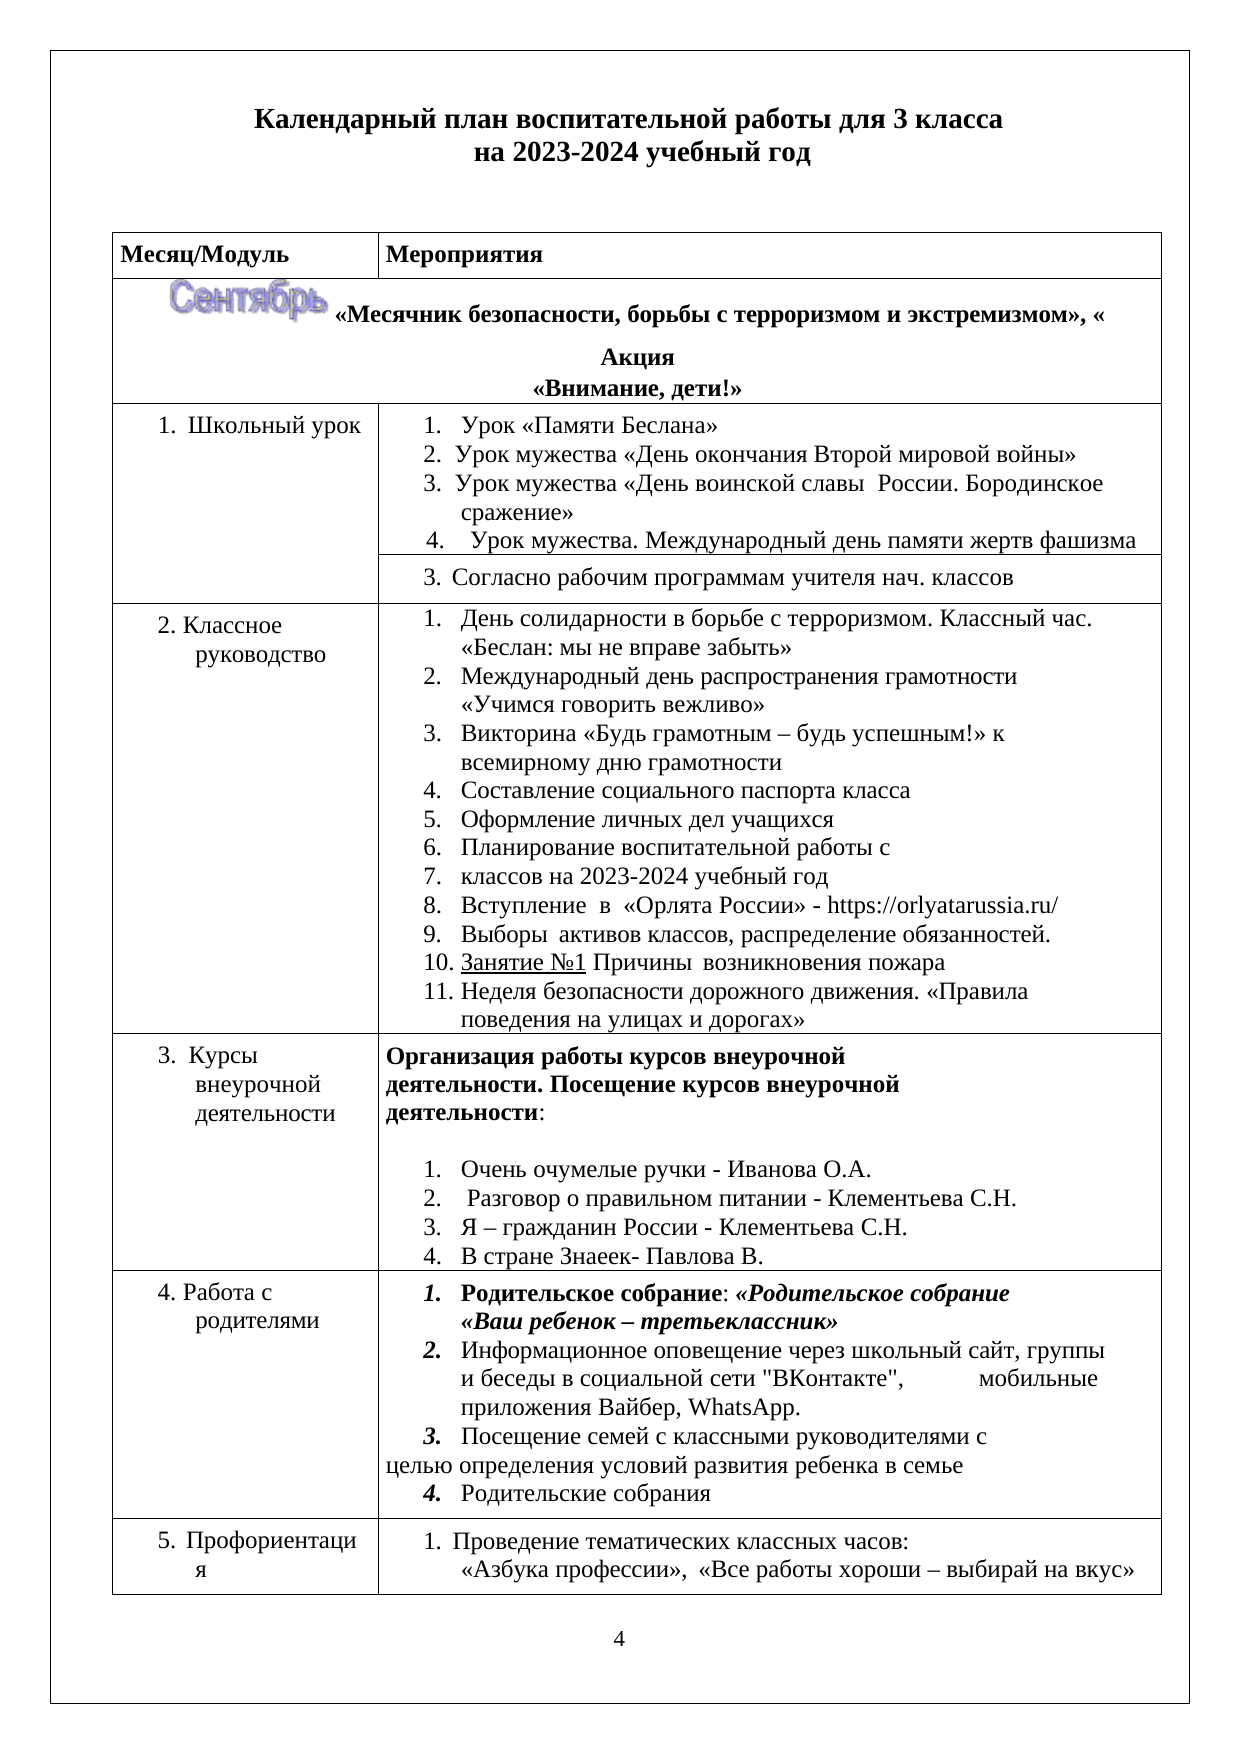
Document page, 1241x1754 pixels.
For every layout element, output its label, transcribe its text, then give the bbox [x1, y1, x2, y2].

table_cell 5. Профориентаци я [113, 1519, 378, 1594]
table_cell 3. Курсы внеурочной деятельности [113, 1034, 378, 1270]
table_cell День солидарности в борьбе с терроризмом. Классный час. «Беслан: мы не вправе забыть» Международный день распространения грамотности «Учимся говорить вежливо» Викторина «Будь грамотным – будь успешным!» к всемирному дню грамотности Составление социального паспорта класса Оформление личных дел учащихся Планирование воспитательной работы с классов на 2023-2024 учебный год Вступление в «Орлята России» - https://orlyatarussia.ru/ Выборы активов классов, распределение обязанностей. Занятие №1 Причины возникновения пожара Неделя безопасности дорожного движения. «Правила поведения на улицах и дорогах» [379, 604, 1161, 1033]
table_cell 3. Согласно рабочим программам учителя нач. классов [379, 555, 1161, 603]
table_cell 1. Школьный урок [113, 404, 378, 603]
table_cell Организация работы курсов внеурочной деятельности. Посещение курсов внеурочной деятельности: Очень очумелые ручки - Иванова О.А. Разговор о правильном питании - Клементьева С.Н. Я – гражданин России - Клементьева С.Н. В стране Знаеек- Павлова В. [379, 1034, 1161, 1270]
table_header Мероприятия [379, 233, 1161, 278]
table_cell Урок «Памяти Беслана» 2. Урок мужества «День окончания Второй мировой войны» 3. Урок мужества «День воинской славы России. Бородинское сражение» 4. Урок мужества. Международный день памяти жертв фашизма [379, 404, 1161, 554]
table_cell 4. Работа с родителями [113, 1271, 378, 1518]
table_cell Родительское собрание: «Родительское собрание «Ваш ребенок – третьеклассник» Информационное оповещение через школьный сайт, группы и беседы в социальной сети "ВКонтакте", мобильные приложения Вайбер, WhatsApp. Посещение семей с классными руководителями с целью определения условий развития ребенка в семье Родительские собрания [379, 1271, 1161, 1518]
table_cell 1. Проведение тематических классных часов: «Азбука профессии», «Все работы хороши – выбирай на вкус» [379, 1519, 1161, 1594]
table_cell «Месячник безопасности, борьбы с терроризмом и экстремизмом», « Акция «Внимание, дети!» [113, 279, 1161, 403]
text Календарный план воспитательной работы для 3 класса на 2023-2024 учебный год [254, 102, 1023, 168]
picture [169, 279, 329, 323]
table_cell 2. Классное руководство [113, 604, 378, 1033]
table_header Месяц/Модуль [113, 233, 378, 278]
